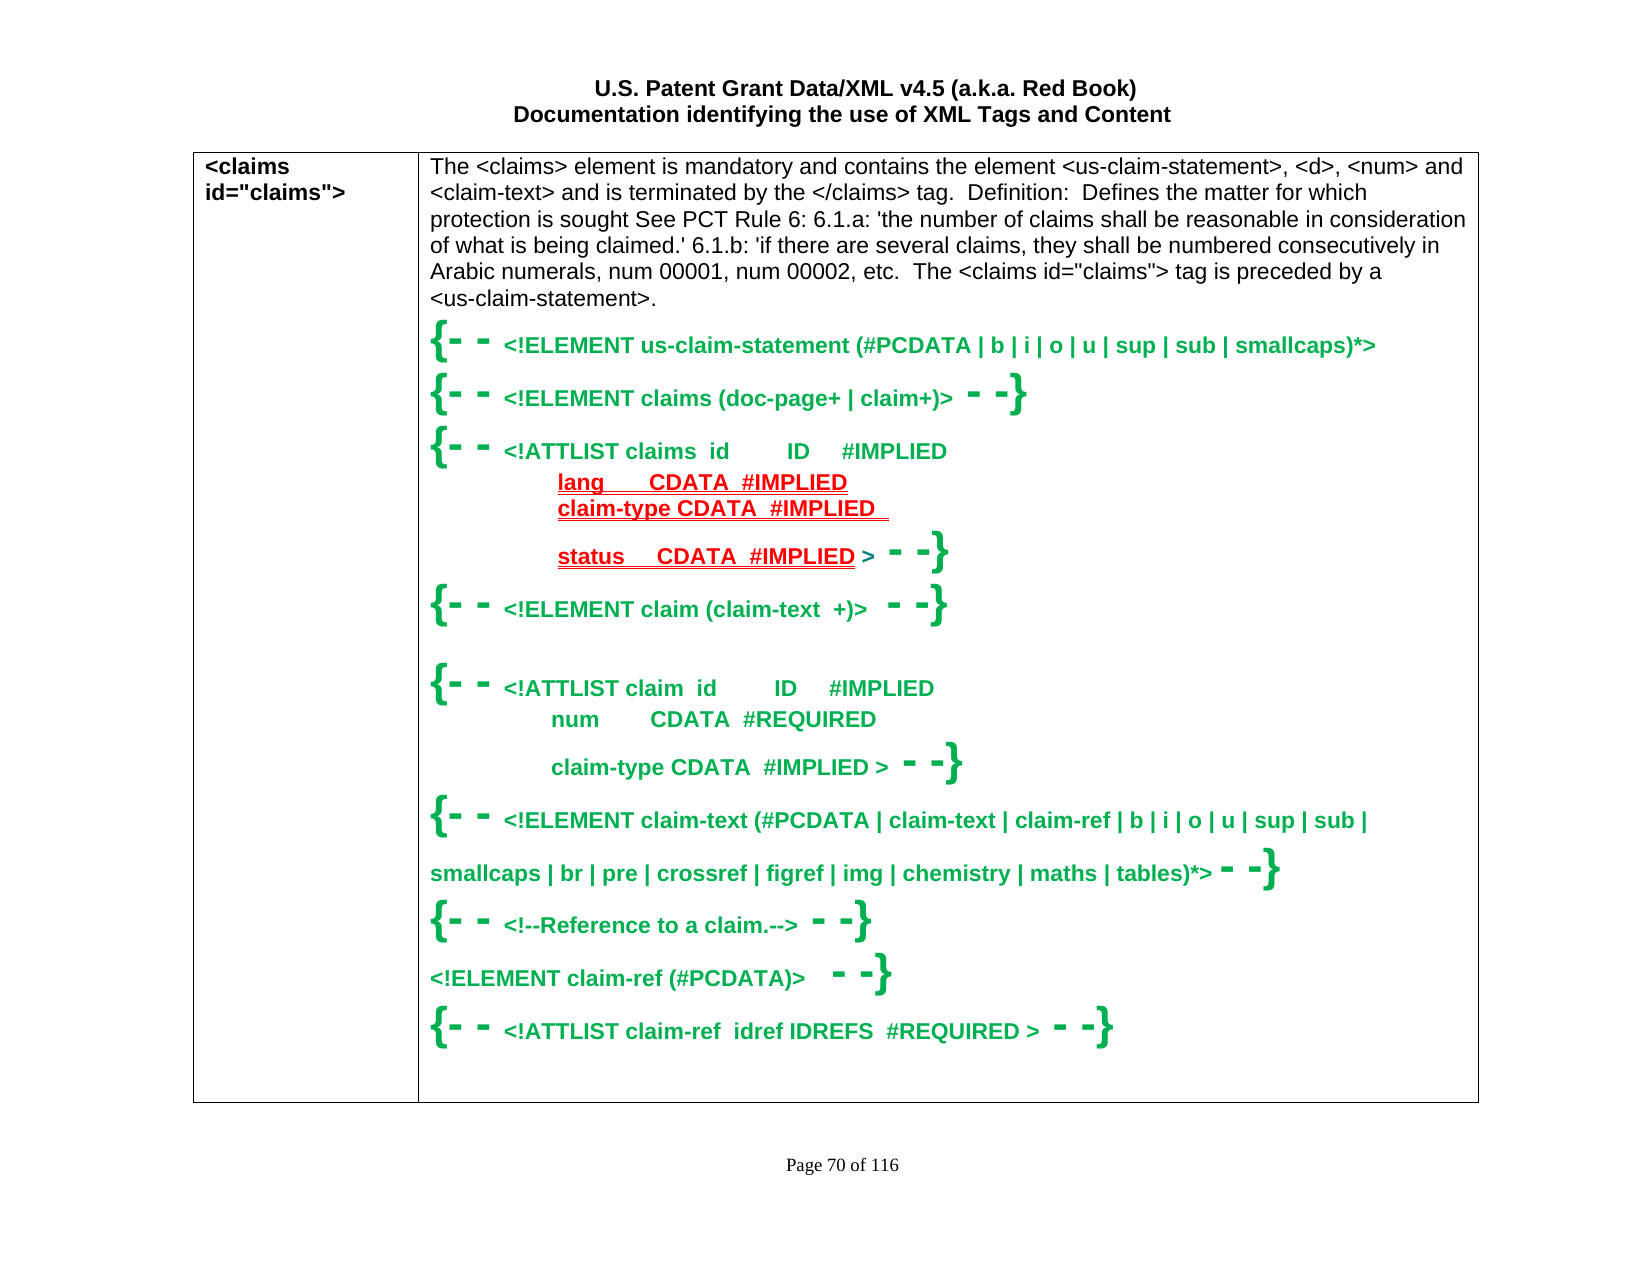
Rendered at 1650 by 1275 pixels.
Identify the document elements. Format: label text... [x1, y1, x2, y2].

table_cell The <claims> element is mandatory and contains the element <us-claim-statement>, <d>, <num> and <claim-text> and is terminated by the </claims> tag. Definition: Defines the matter for which protection is sought See PCT Rule 6: 6.1.a: 'the number of claims shall be reasonable in consideration of what is being claimed.' 6.1.b: 'if there are several claims, they shall be numbered consecutively in Arabic numerals, num 00001, num 00002, etc. The <claims id="claims"> tag is preceded by a <us-claim-statement>. {- - <!ELEMENT us-claim-statement (#PCDATA | b | i | o | u | sup | sub | smallcaps)*> {- - <!ELEMENT claims (doc-page+ | claim+)> - -} {- - <!ATTLIST claims id ID #IMPLIED lang CDATA #IMPLIED claim-type CDATA #IMPLIED status CDATA #IMPLIED > - -} {- - <!ELEMENT claim (claim-text +)> - -} {- - <!ATTLIST claim id ID #IMPLIED num CDATA #REQUIRED claim-type CDATA #IMPLIED > - -} {- - <!ELEMENT claim-text (#PCDATA | claim-text | claim-ref | b | i | o | u | sup | sub | smallcaps | br | pre | crossref | figref | img | chemistry | maths | tables)*> - -} {- - <!--Reference to a claim.--> - -} <!ELEMENT claim-ref (#PCDATA)> - -} {- - <!ATTLIST claim-ref idref IDREFS #REQUIRED > - -} [419, 153, 1478, 1102]
table_cell <claims id="claims"> [194, 153, 418, 1102]
